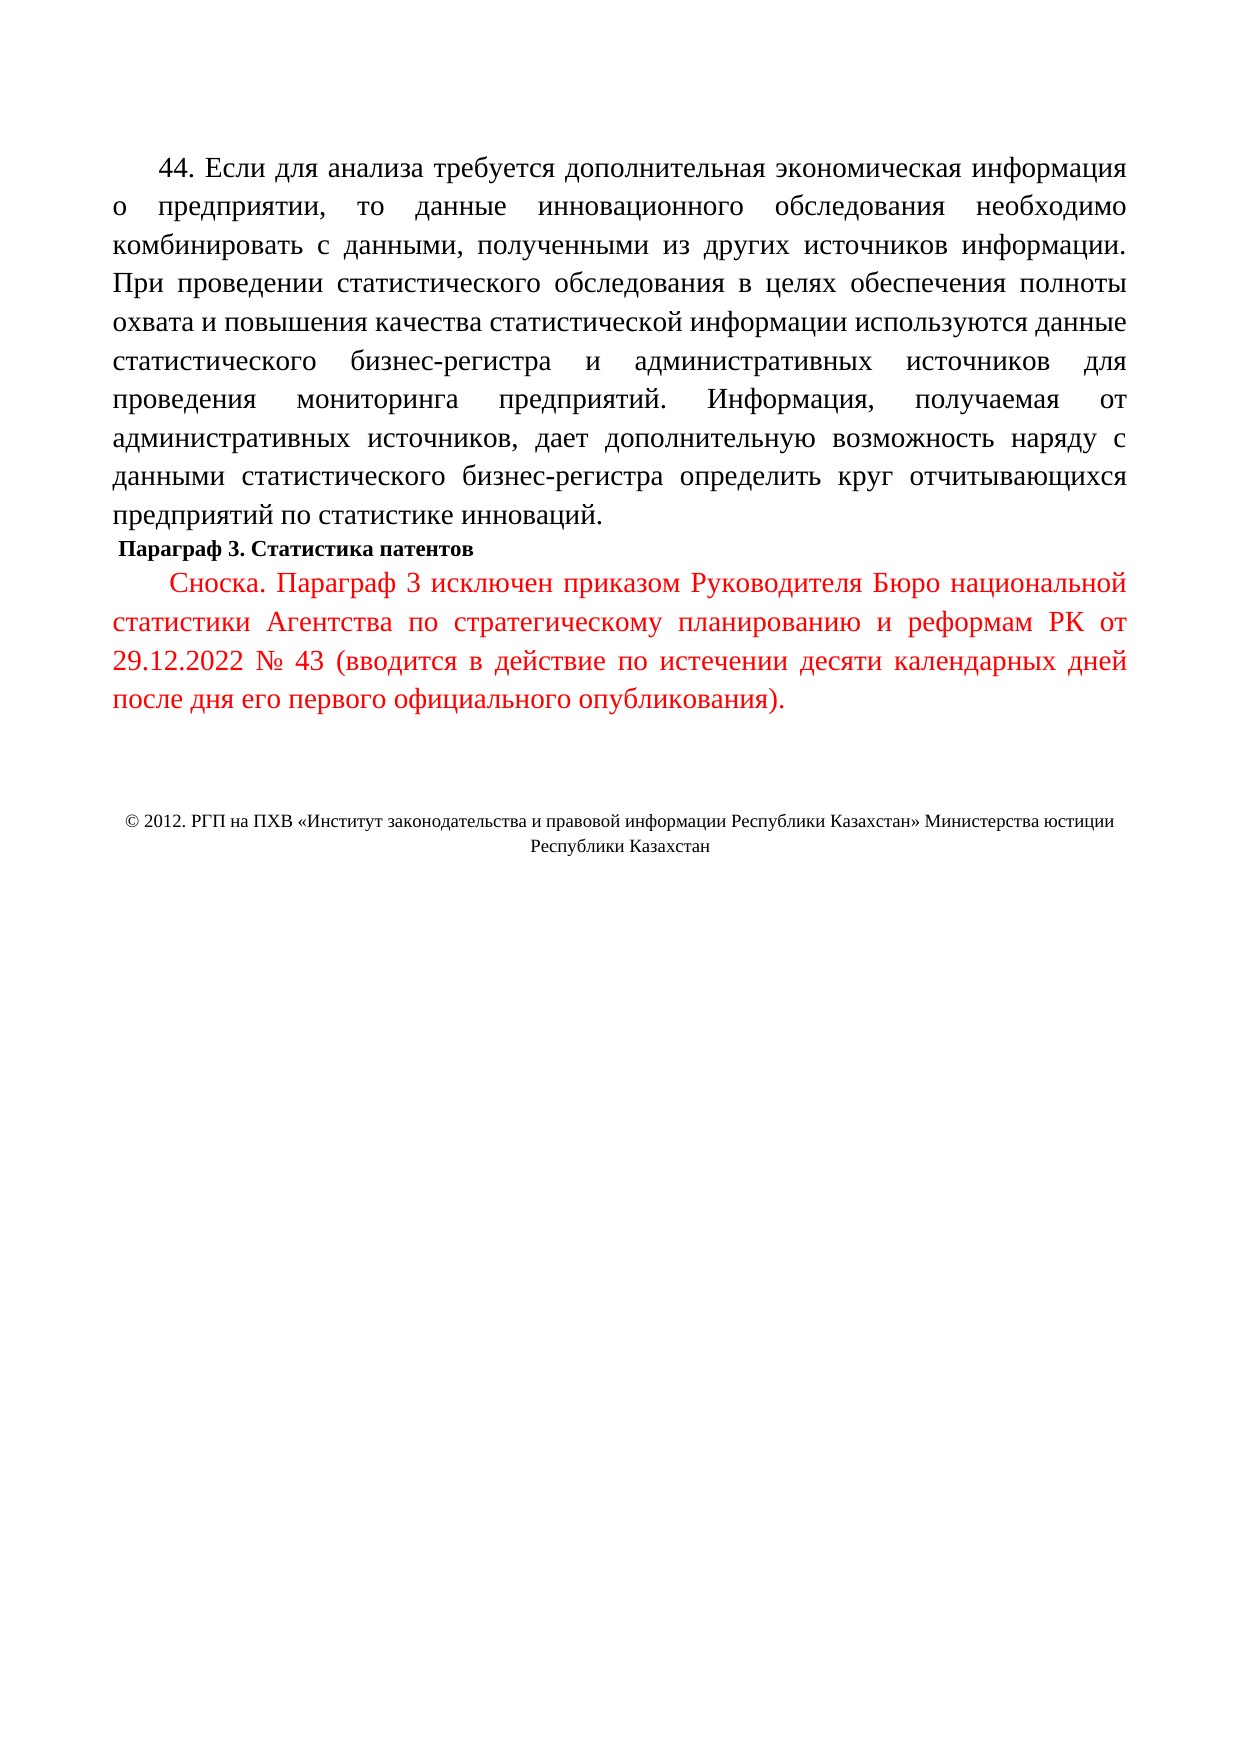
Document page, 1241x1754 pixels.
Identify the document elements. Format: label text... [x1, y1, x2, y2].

text 44. Если для анализа требуется дополнительная экономическая информация о предприятии, то данные инновационного обследования необходимо комбинировать с данными, полученными из других источников информации. При проведении статистического обследования в целях обеспечения полноты охвата и повышения качества статистической информации используются данные статистического бизнес-регистра и административных источников для проведения мониторинга предприятий. Информация, получаемая от административных источников, дает дополнительную возможность наряду с данными статистического бизнес-регистра определить круг отчитывающихся предприятий по статистике инноваций. [112, 150, 1128, 530]
text Сноска. Параграф 3 исключен приказом Руководителя Бюро национальной статистики Агентства по стратегическому планированию и реформам РК от 29.12.2022 № 43 (вводится в действие по истечении десяти календарных дней после дня его первого официального опубликования). [112, 566, 1128, 715]
text © 2012. РГП на ПХВ «Институт законодательства и правовой информации Республики Казахстан» Министерства юстиции Республики Казахстан [112, 810, 1128, 857]
text Параграф 3. Статистика патентов [112, 535, 1128, 562]
